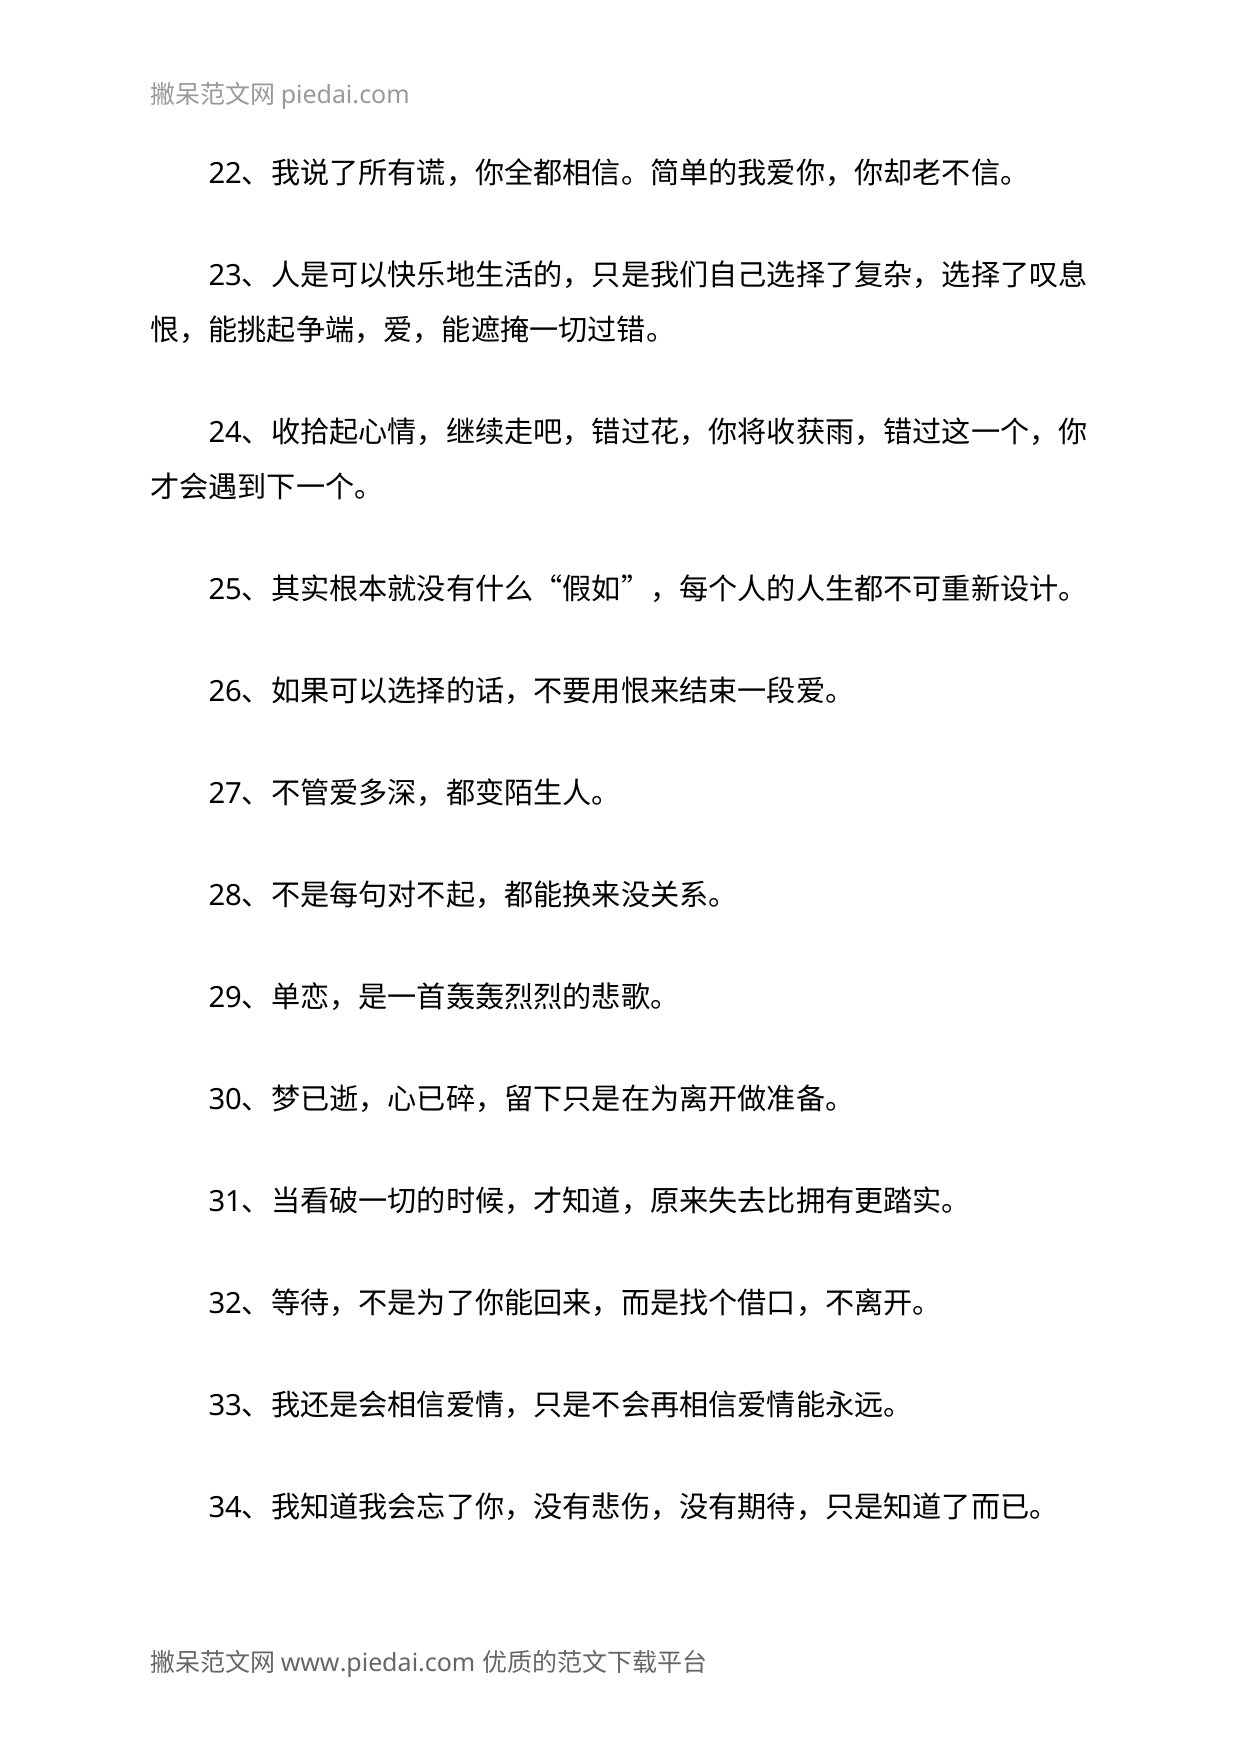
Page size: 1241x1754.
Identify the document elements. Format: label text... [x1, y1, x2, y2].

text 22、我说了所有谎，你全都相信。简单的我爱你，你却老不信。 [150, 150, 1090, 192]
text 34、我知道我会忘了你，没有悲伤，没有期待，只是知道了而已。 [150, 1483, 1090, 1526]
text 24、收拾起心情，继续走吧，错过花，你将收获雨，错过这一个，你才会遇到下一个。 [150, 409, 1090, 506]
text 29、单恋，是一首轰轰烈烈的悲歌。 [150, 973, 1090, 1016]
text 23、人是可以快乐地生活的，只是我们自己选择了复杂，选择了叹息恨，能挑起争端，爱，能遮掩一切过错。 [150, 252, 1090, 349]
text 27、不管爱多深，都变陌生人。 [150, 769, 1090, 812]
text 28、不是每句对不起，都能换来没关系。 [150, 871, 1090, 914]
text 33、我还是会相信爱情，只是不会再相信爱情能永远。 [150, 1381, 1090, 1424]
text 31、当看破一切的时候，才知道，原来失去比拥有更踏实。 [150, 1177, 1090, 1220]
text 30、梦已逝，心已碎，留下只是在为离开做准备。 [150, 1075, 1090, 1118]
text 32、等待，不是为了你能回来，而是找个借口，不离开。 [150, 1279, 1090, 1322]
text 25、其实根本就没有什么“假如”，每个人的人生都不可重新设计。 [150, 566, 1090, 608]
text 26、如果可以选择的话，不要用恨来结束一段爱。 [150, 667, 1090, 710]
